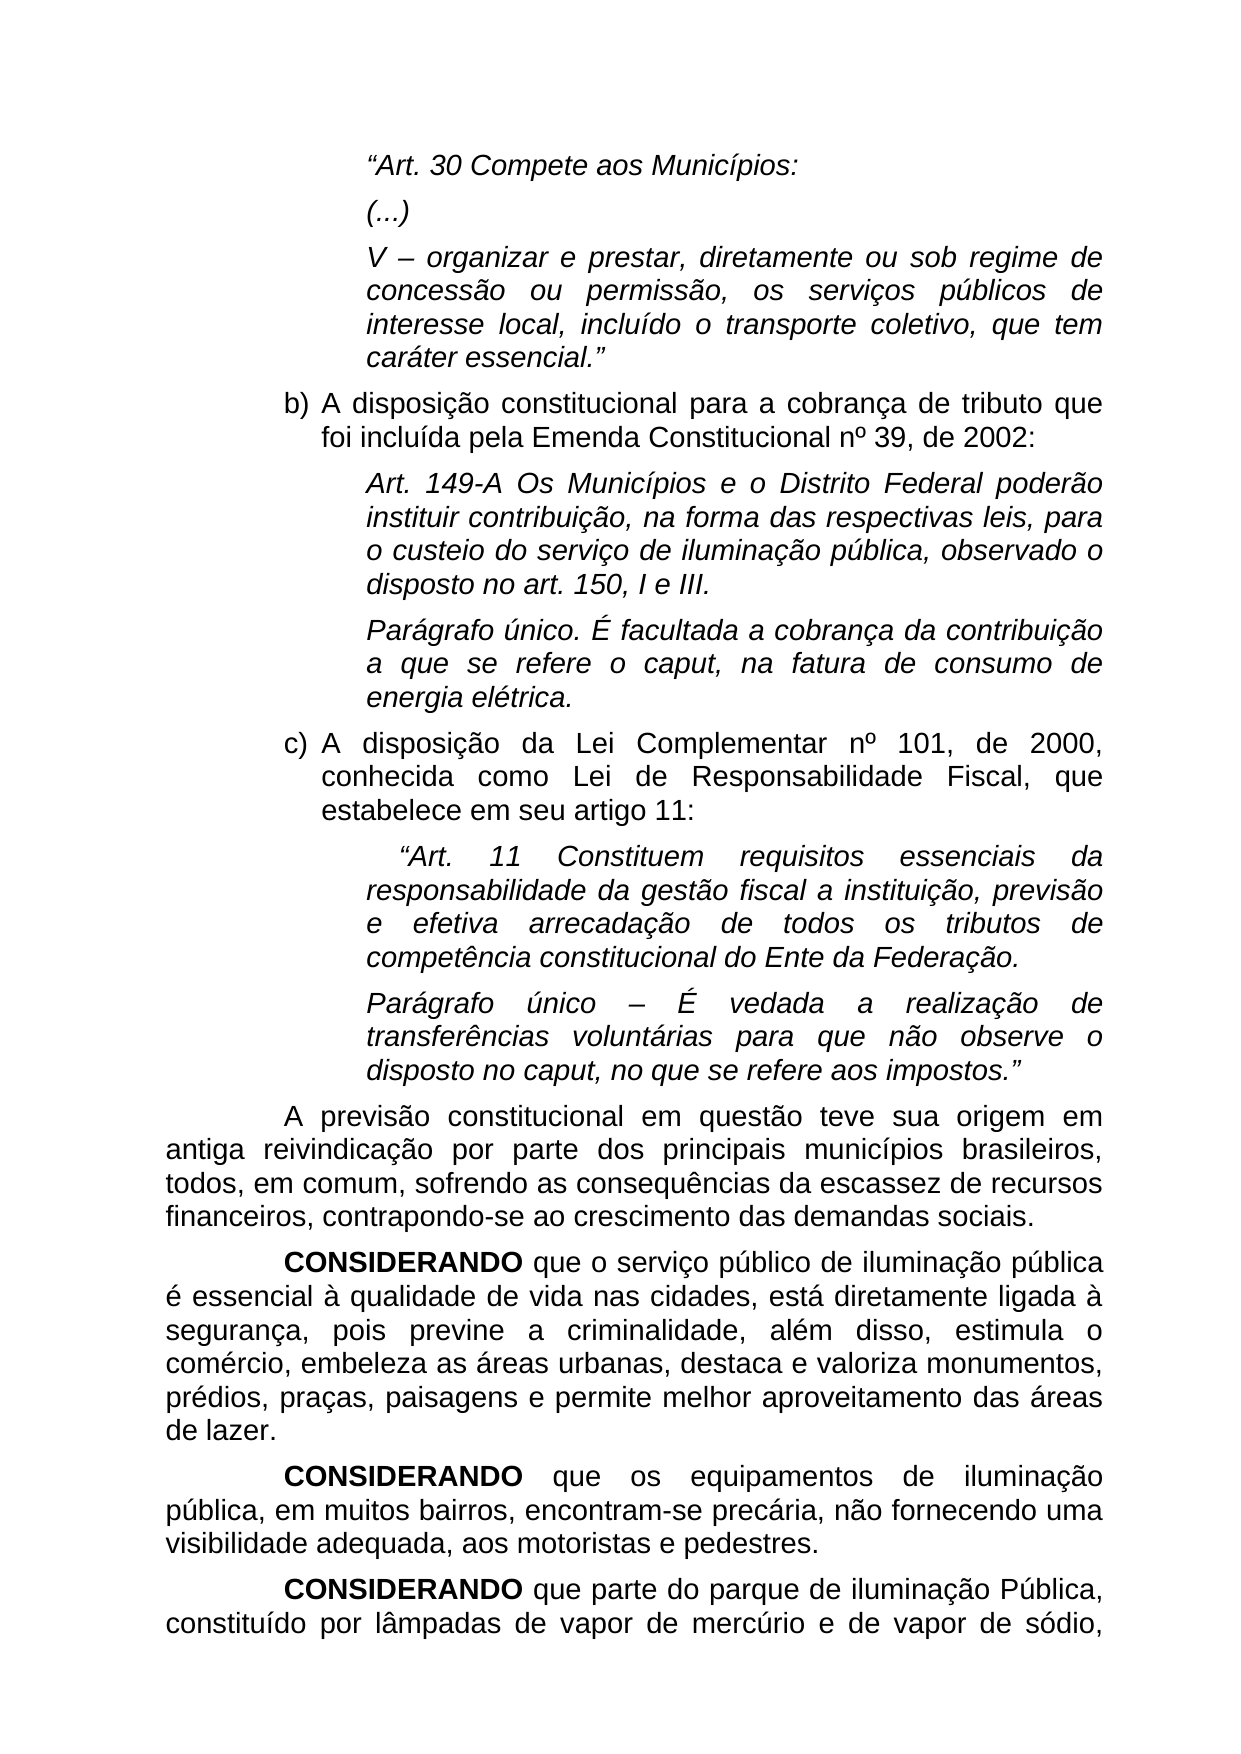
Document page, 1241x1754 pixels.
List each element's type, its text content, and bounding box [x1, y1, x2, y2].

text V – organizar e prestar, diretamente ou sob regime de concessão ou permissão, os serviços públicos de interesse local, incluído o transporte coletivo, que tem caráter essencial.” [366, 240, 1104, 374]
text “Art. 30 Compete aos Municípios: [366, 148, 1104, 181]
text Art. 149-A Os Municípios e o Distrito Federal poderão instituir contribuição, na forma das respectivas leis, para o custeio do serviço de iluminação pública, observado o disposto no art. 150, I e III. [366, 466, 1104, 600]
text “Art. 11 Constituem requisitos essenciais da responsabilidade da gestão fiscal a instituição, previsão e efetiva arrecadação de todos os tributos de competência constitucional do Ente da Federação. [366, 839, 1104, 973]
text Parágrafo único – É vedada a realização de transferências voluntárias para que não observe o disposto no caput, no que se refere aos impostos.” [366, 986, 1104, 1086]
text A previsão constitucional em questão teve sua origem em antiga reivindicação por parte dos principais municípios brasileiros, todos, em comum, sofrendo as consequências da escassez de recursos financeiros, contrapondo-se ao crescimento das demandas sociais. [165, 1099, 1104, 1233]
list A disposição constitucional para a cobrança de tributo que foi incluída pela Emenda Constitucional nº 39, de 2002: [283, 386, 1104, 453]
list A disposição da Lei Complementar nº 101, de 2000, conhecida como Lei de Responsabilidade Fiscal, que estabelece em seu artigo 11: [283, 726, 1104, 826]
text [165, 1572, 1104, 1639]
text Parágrafo único. É facultada a cobrança da contribuição a que se refere o caput, na fatura de consumo de energia elétrica. [366, 613, 1104, 713]
text (...) [366, 194, 1104, 227]
text CONSIDERANDO que o serviço público de iluminação pública é essencial à qualidade de vida nas cidades, está diretamente ligada à segurança, pois previne a criminalidade, além disso, estimula o comércio, embeleza as áreas urbanas, destaca e valoriza monumentos, prédios, praças, paisagens e permite melhor aproveitamento das áreas de lazer. [165, 1245, 1104, 1447]
text CONSIDERANDO que os equipamentos de iluminação pública, em muitos bairros, encontram-se precária, não fornecendo uma visibilidade adequada, aos motoristas e pedestres. [165, 1459, 1104, 1560]
